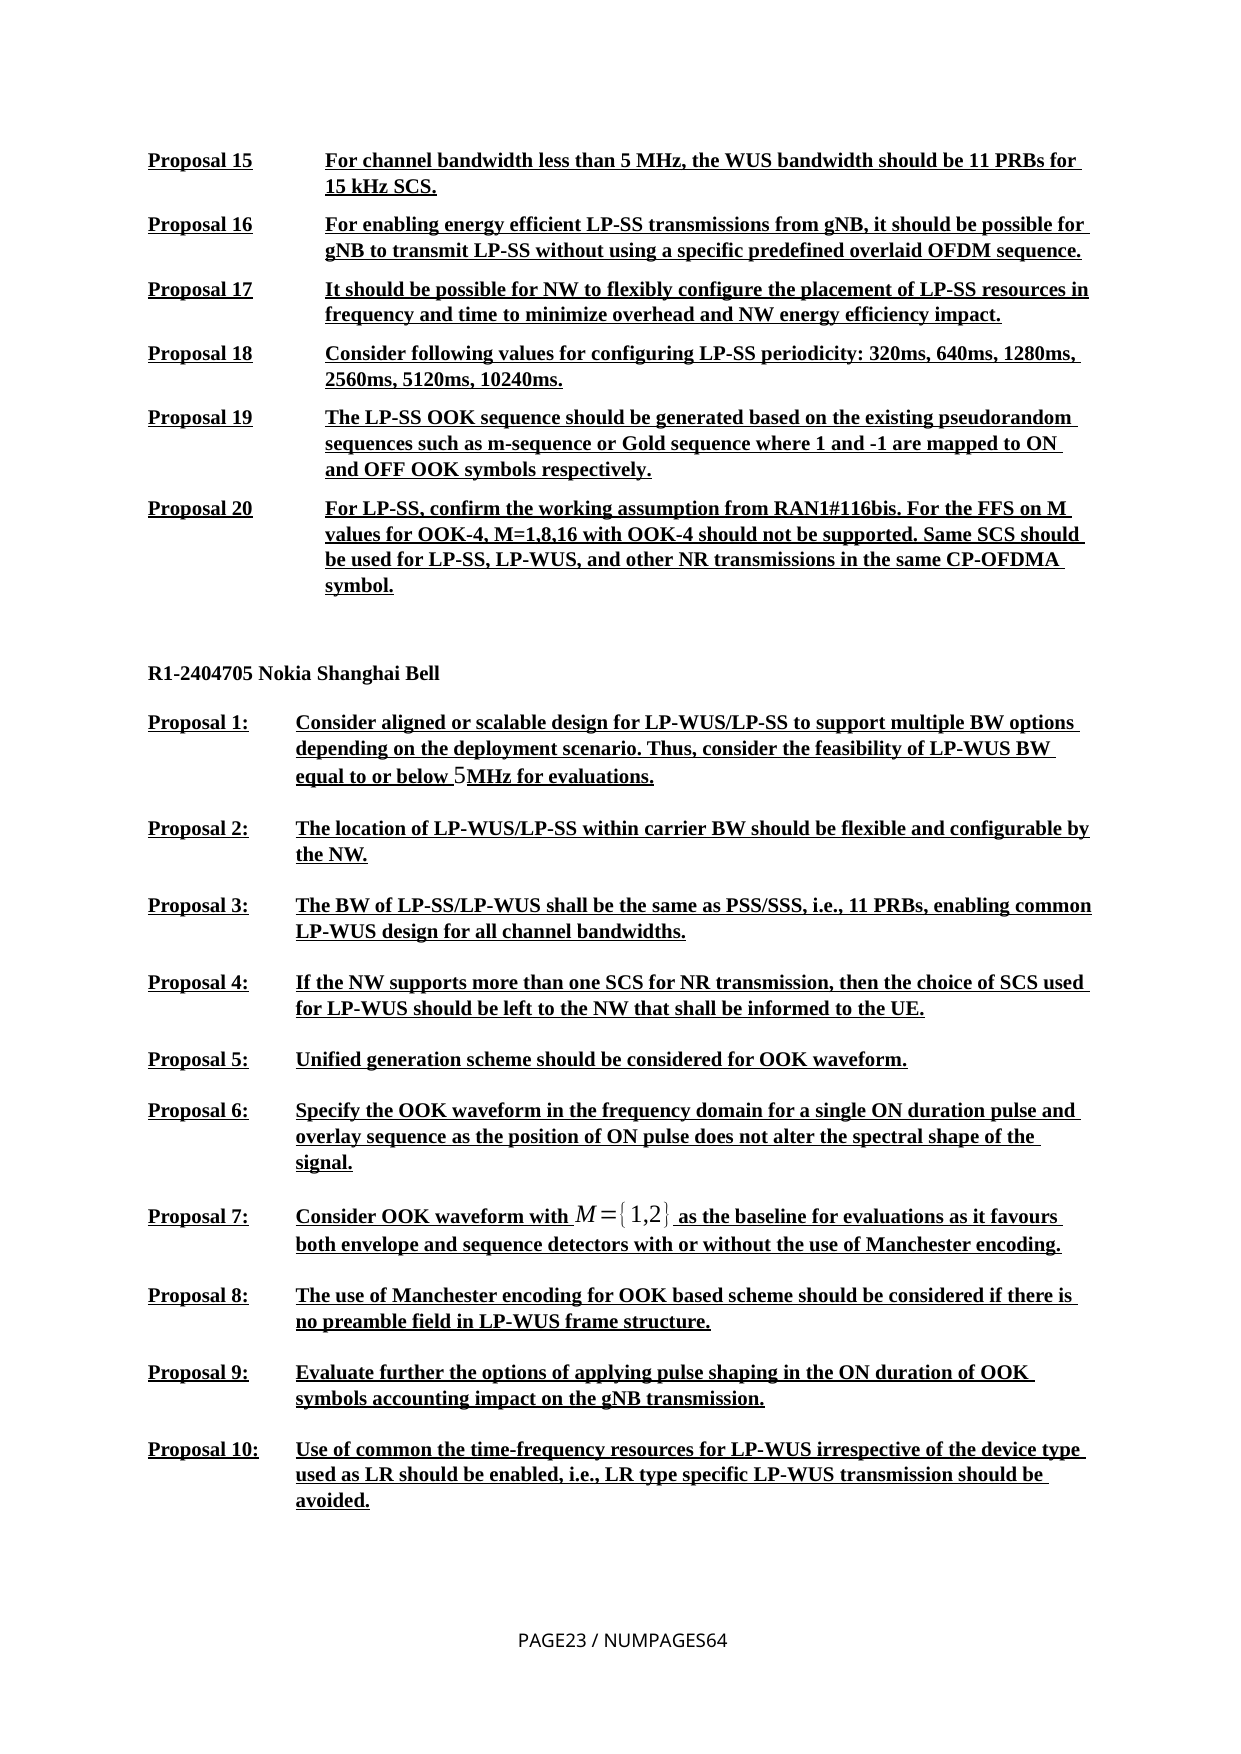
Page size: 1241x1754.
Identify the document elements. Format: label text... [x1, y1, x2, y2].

text Proposal 18 Consider following values for configuring LP-SS periodicity: 320ms, 640ms, 1280ms, 2560ms, 5120ms, 10240ms. [148, 341, 1092, 391]
text Proposal 17 It should be possible for NW to flexibly configure the placement of LP-SS resources in frequency and time to minimize overhead and NW energy efficiency impact. [148, 276, 1092, 326]
text Proposal 3: The BW of LP-SS/LP-WUS shall be the same as PSS/SSS, i.e., 11 PRBs, enabling common LP-WUS design for all channel bandwidths. [148, 893, 1092, 943]
text Proposal 6: Specify the OOK waveform in the frequency domain for a single ON duration pulse and overlay sequence as the position of ON pulse does not alter the spectral shape of the signal. [148, 1098, 1092, 1174]
text Proposal 9: Evaluate further the options of applying pulse shaping in the ON duration of OOK symbols accounting impact on the gNB transmission. [148, 1359, 1092, 1409]
text Proposal 10: Use of common the time-frequency resources for LP-WUS irrespective of the device type used as LR should be enabled, i.e., LR type specific LP-WUS transmission should be avoided. [148, 1436, 1092, 1512]
text Proposal 16 For enabling energy efficient LP-SS transmissions from gNB, it should be possible for gNB to transmit LP-SS without using a specific predefined overlaid OFDM sequence. [148, 212, 1092, 262]
text Proposal 15 For channel bandwidth less than 5 MHz, the WUS bandwidth should be 11 PRBs for 15 kHz SCS. [148, 148, 1092, 198]
text R1-2404705 Nokia Shanghai Bell [148, 661, 1092, 685]
text Proposal 1: Consider aligned or scalable design for LP-WUS/LP-SS to support multiple BW options depending on the deployment scenario. Thus, consider the feasibility of LP-WUS BW equal to or below MHz for evaluations. [148, 710, 1092, 789]
text Proposal 5: Unified generation scheme should be considered for OOK waveform. [148, 1047, 1092, 1071]
text Proposal 4: If the NW supports more than one SCS for NR transmission, then the choice of SCS used for LP-WUS should be left to the NW that shall be informed to the UE. [148, 970, 1092, 1020]
text Proposal 19 The LP-SS OOK sequence should be generated based on the existing pseudorandom sequences such as m-sequence or Gold sequence where 1 and -1 are mapped to ON and OFF OOK symbols respectively. [148, 405, 1092, 481]
text Proposal 20 For LP-SS, confirm the working assumption from RAN1#116bis. For the FFS on M values for OOK-4, M=1,8,16 with OOK-4 should not be supported. Same SCS should be used for LP-SS, LP-WUS, and other NR transmissions in the same CP-OFDMA symbol. [148, 496, 1092, 597]
text Proposal 7: Consider OOK waveform with as the baseline for evaluations as it favours both envelope and sequence detectors with or without the use of Manchester encoding. [148, 1201, 1092, 1256]
text Proposal 8: The use of Manchester encoding for OOK based scheme should be considered if there is no preamble field in LP-WUS frame structure. [148, 1283, 1092, 1333]
text Proposal 2: The location of LP-WUS/LP-SS within carrier BW should be flexible and configurable by the NW. [148, 816, 1092, 866]
